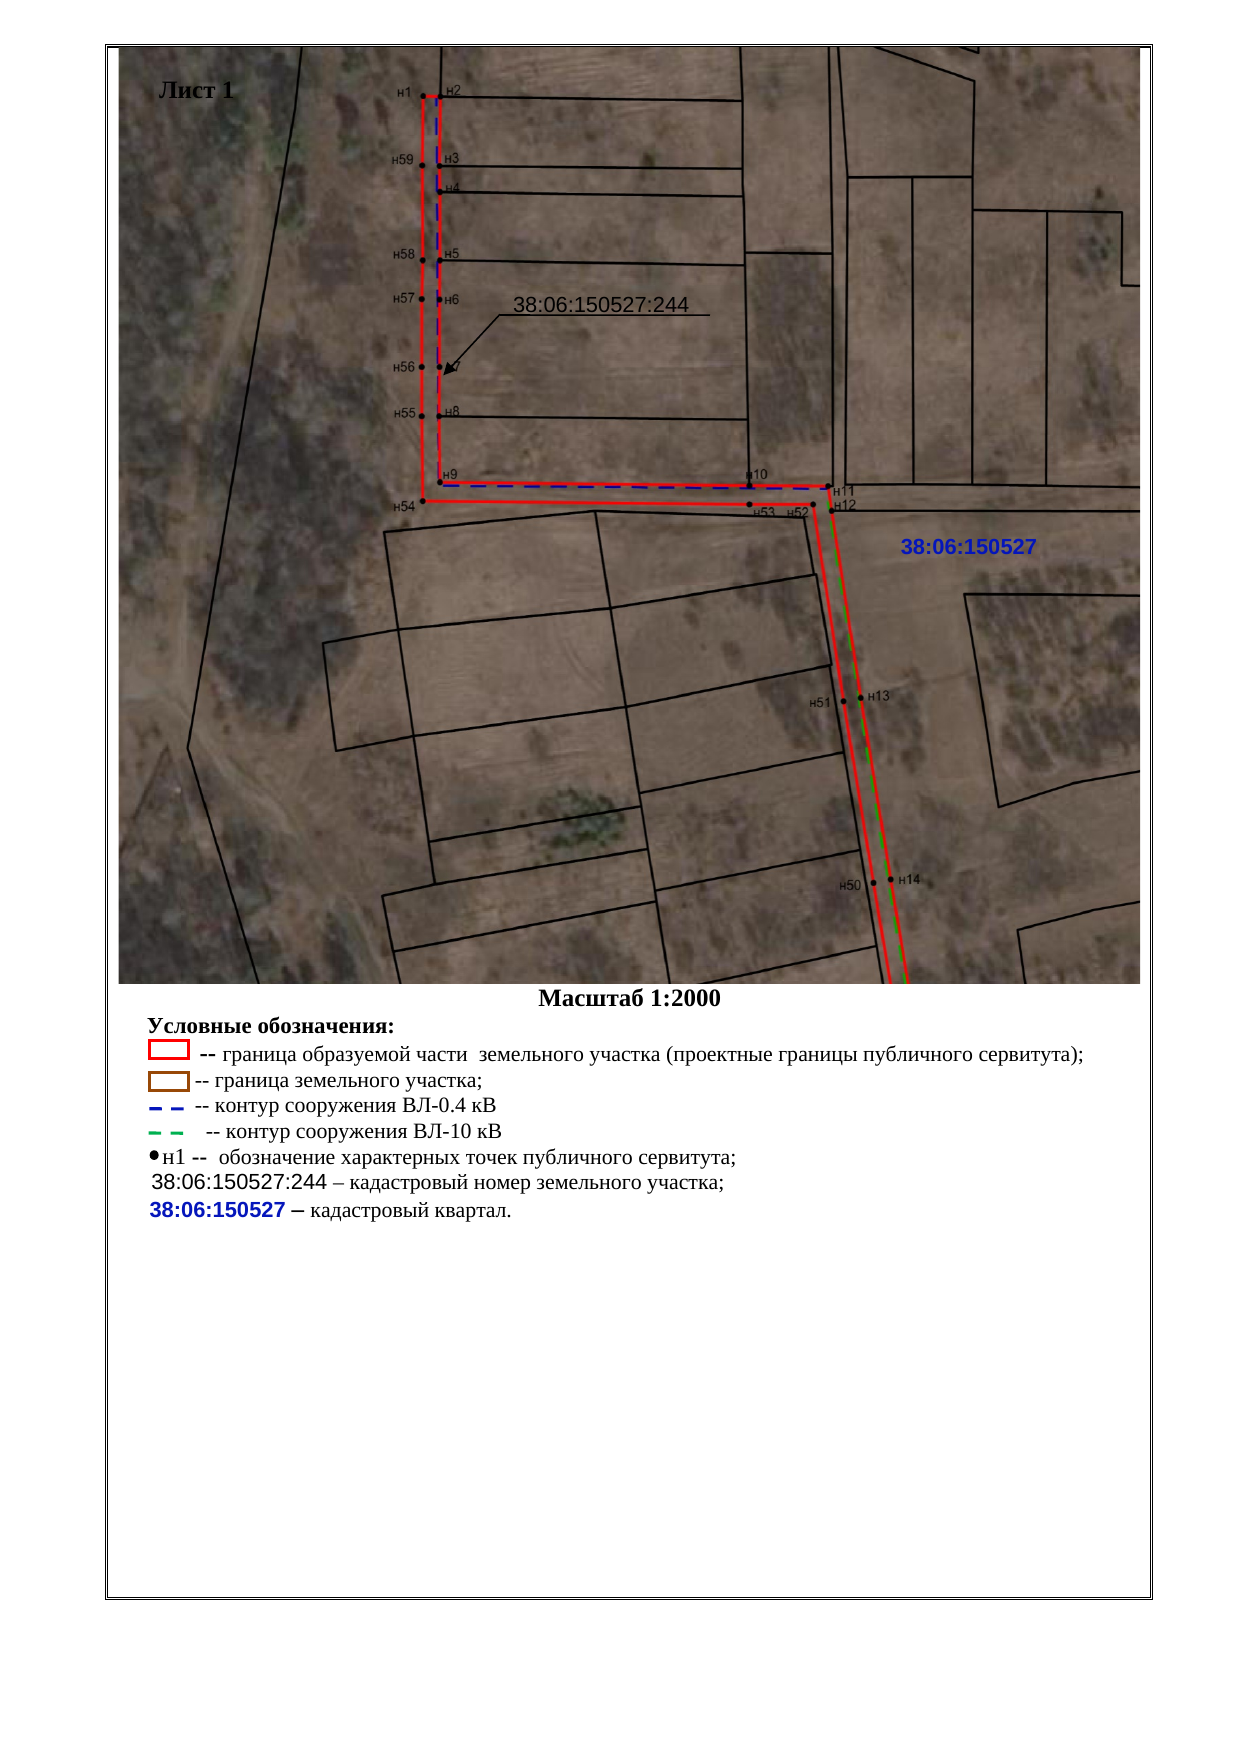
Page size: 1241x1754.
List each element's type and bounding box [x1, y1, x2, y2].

table_header [108, 48, 1150, 1597]
picture [118, 47, 1141, 984]
